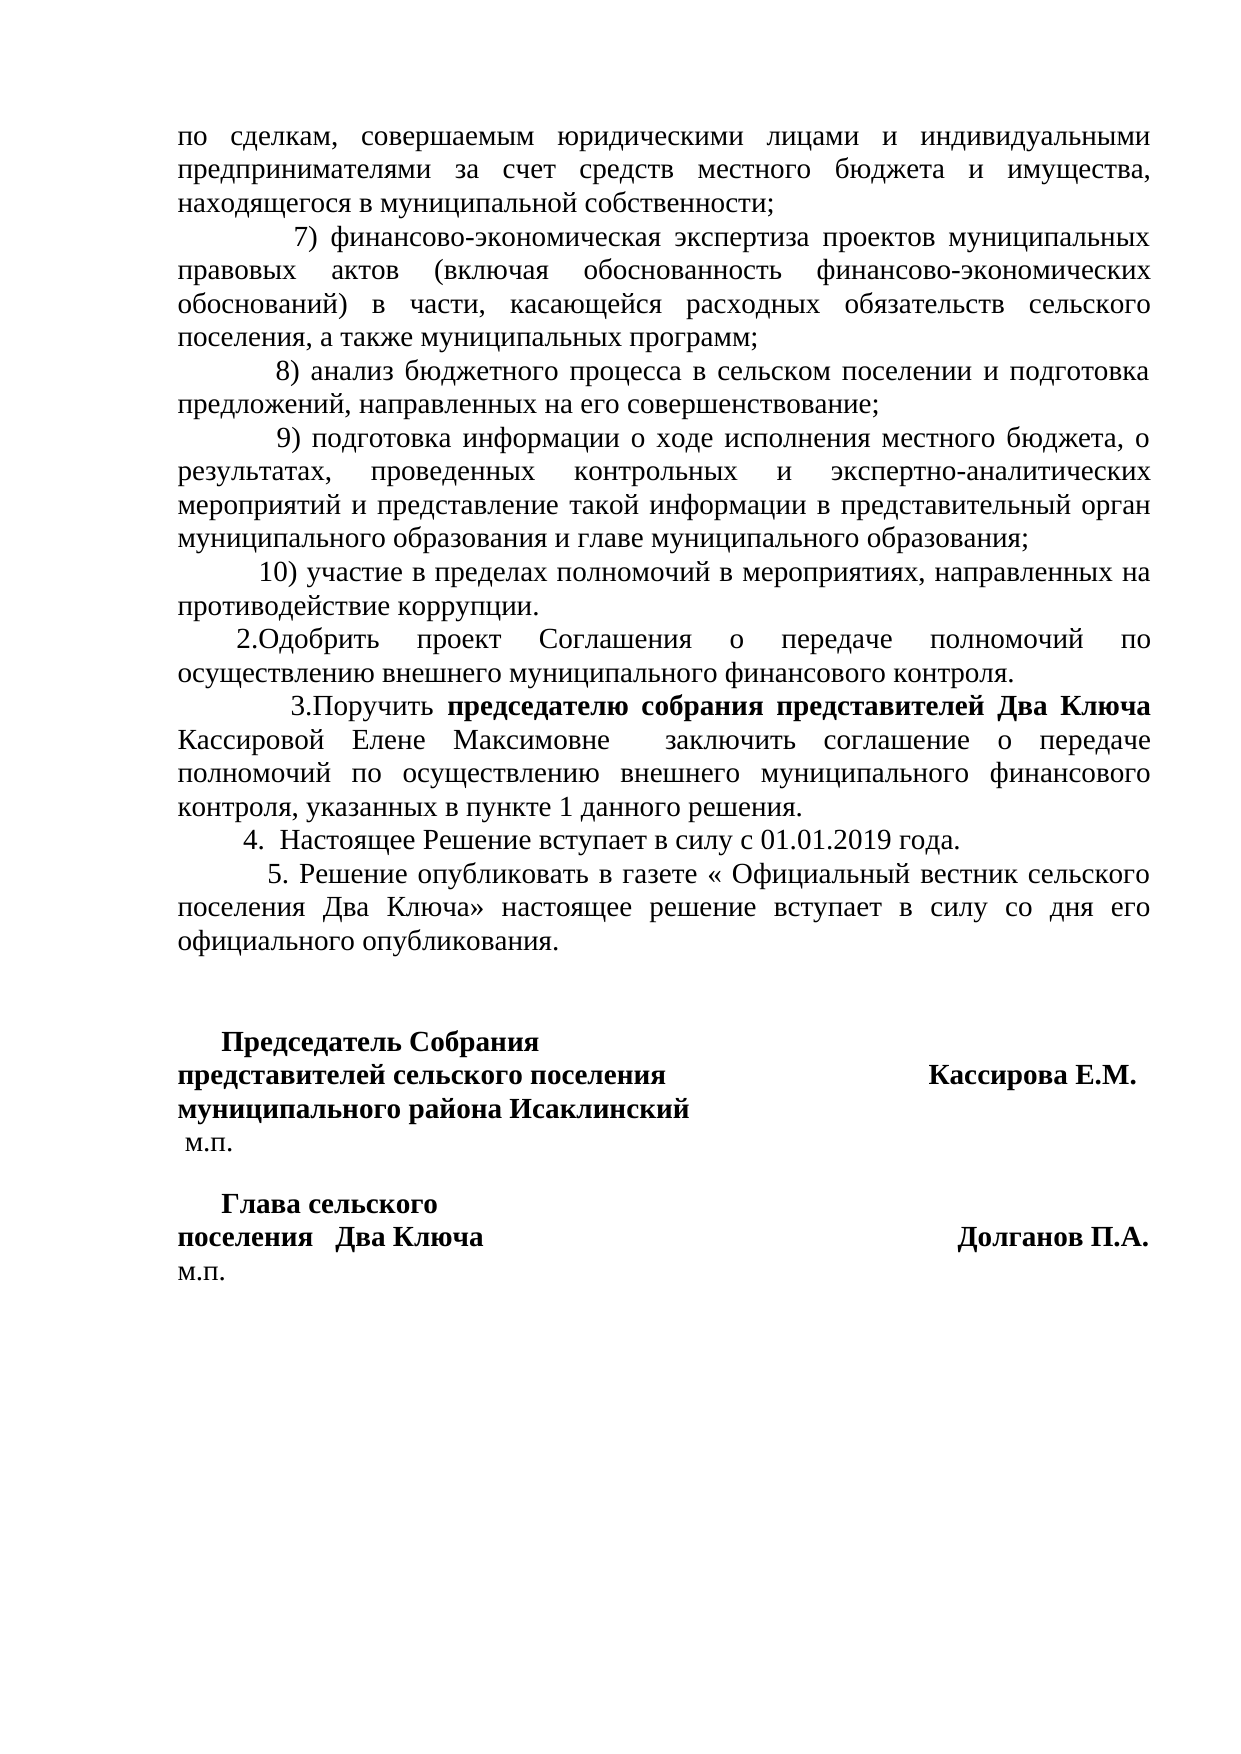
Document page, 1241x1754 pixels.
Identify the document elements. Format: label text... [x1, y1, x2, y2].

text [177, 118, 1152, 219]
text 4. Настоящее Решение вступает в силу с 01.01.2019 года. [177, 822, 1152, 856]
text 2.Одобрить проект Соглашения о передаче полномочий по осуществлению внешнего муниципального финансового контроля. [177, 621, 1152, 688]
text Председатель Собрания [177, 1024, 1152, 1057]
text 5. Решение опубликовать в газете « Официальный вестник сельского поселения Два Ключа» настоящее решение вступает в силу со дня его официального опубликования. [177, 856, 1152, 957]
text Глава сельского [177, 1186, 1152, 1219]
text муниципального района Исаклинский [177, 1091, 1152, 1124]
text 7) финансово-экономическая экспертиза проектов муниципальных правовых актов (включая обоснованность финансово-экономических обоснований) в части, касающейся расходных обязательств сельского поселения, а также муниципальных программ; [177, 219, 1152, 353]
text поселения Два Ключа Долганов П.А. [177, 1219, 1152, 1253]
text 9) подготовка информации о ходе исполнения местного бюджета, о результатах, проведенных контрольных и экспертно-аналитических мероприятий и представление такой информации в представительный орган муниципального образования и главе муниципального образования; [177, 420, 1152, 554]
text м.п. [177, 1253, 1152, 1287]
text м.п. [177, 1124, 1152, 1158]
text 10) участие в пределах полномочий в мероприятиях, направленных на противодействие коррупции. [177, 554, 1152, 621]
text представителей сельского поселения Кассирова Е.М. [177, 1057, 1152, 1091]
text 3.Поручить председателю собрания представителей Два Ключа Кассировой Елене Максимовне заключить соглашение о передаче полномочий по осуществлению внешнего муниципального финансового контроля, указанных в пункте 1 данного решения. [177, 688, 1152, 822]
text 8) анализ бюджетного процесса в сельском поселении и подготовка предложений, направленных на его совершенствование; [177, 353, 1152, 420]
